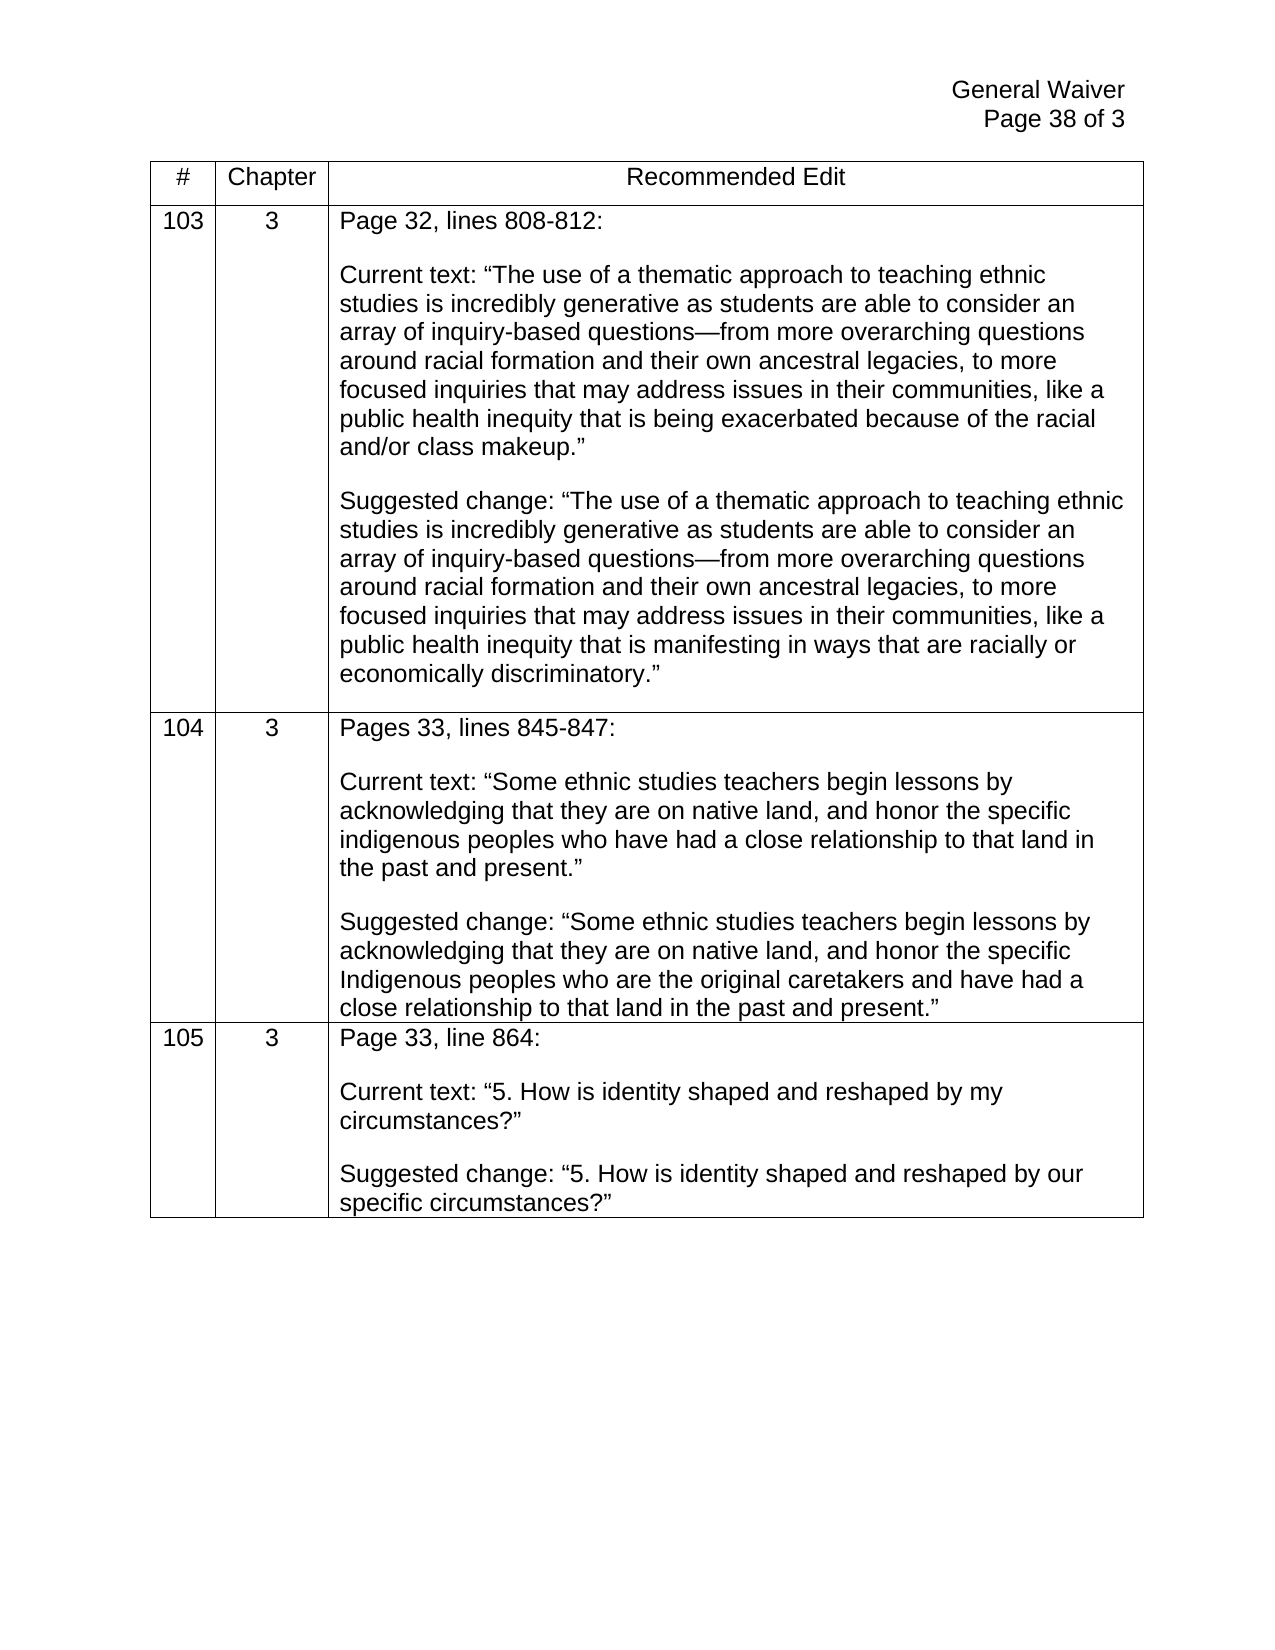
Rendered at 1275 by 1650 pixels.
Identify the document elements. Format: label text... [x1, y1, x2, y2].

table_cell Page 33, line 864: Current text: “5. How is identity shaped and reshaped by my circumstances?” Suggested change: “5. How is identity shaped and reshaped by our specific circumstances?” [329, 1023, 1143, 1217]
table_header Chapter [216, 162, 328, 205]
table_header # [151, 162, 215, 205]
table_cell 103 [151, 206, 215, 712]
table_cell Pages 33, lines 845-847: Current text: “Some ethnic studies teachers begin lessons by acknowledging that they are on native land, and honor the specific indigenous peoples who have had a close relationship to that land in the past and present.” Suggested change: “Some ethnic studies teachers begin lessons by acknowledging that they are on native land, and honor the specific Indigenous peoples who are the original caretakers and have had a close relationship to that land in the past and present.” [329, 713, 1143, 1022]
table_header Recommended Edit [329, 162, 1143, 205]
table_cell 105 [151, 1023, 215, 1217]
table_cell 104 [151, 713, 215, 1022]
table_cell Page 32, lines 808-812: Current text: “The use of a thematic approach to teaching ethnic studies is incredibly generative as students are able to consider an array of inquiry-based questions—from more overarching questions around racial formation and their own ancestral legacies, to more focused inquiries that may address issues in their communities, like a public health inequity that is being exacerbated because of the racial and/or class makeup.” Suggested change: “The use of a thematic approach to teaching ethnic studies is incredibly generative as students are able to consider an array of inquiry-based questions—from more overarching questions around racial formation and their own ancestral legacies, to more focused inquiries that may address issues in their communities, like a public health inequity that is manifesting in ways that are racially or economically discriminatory.” [329, 206, 1143, 712]
table_cell 3 [216, 713, 328, 1022]
table_cell 3 [216, 1023, 328, 1217]
table_cell 3 [216, 206, 328, 712]
